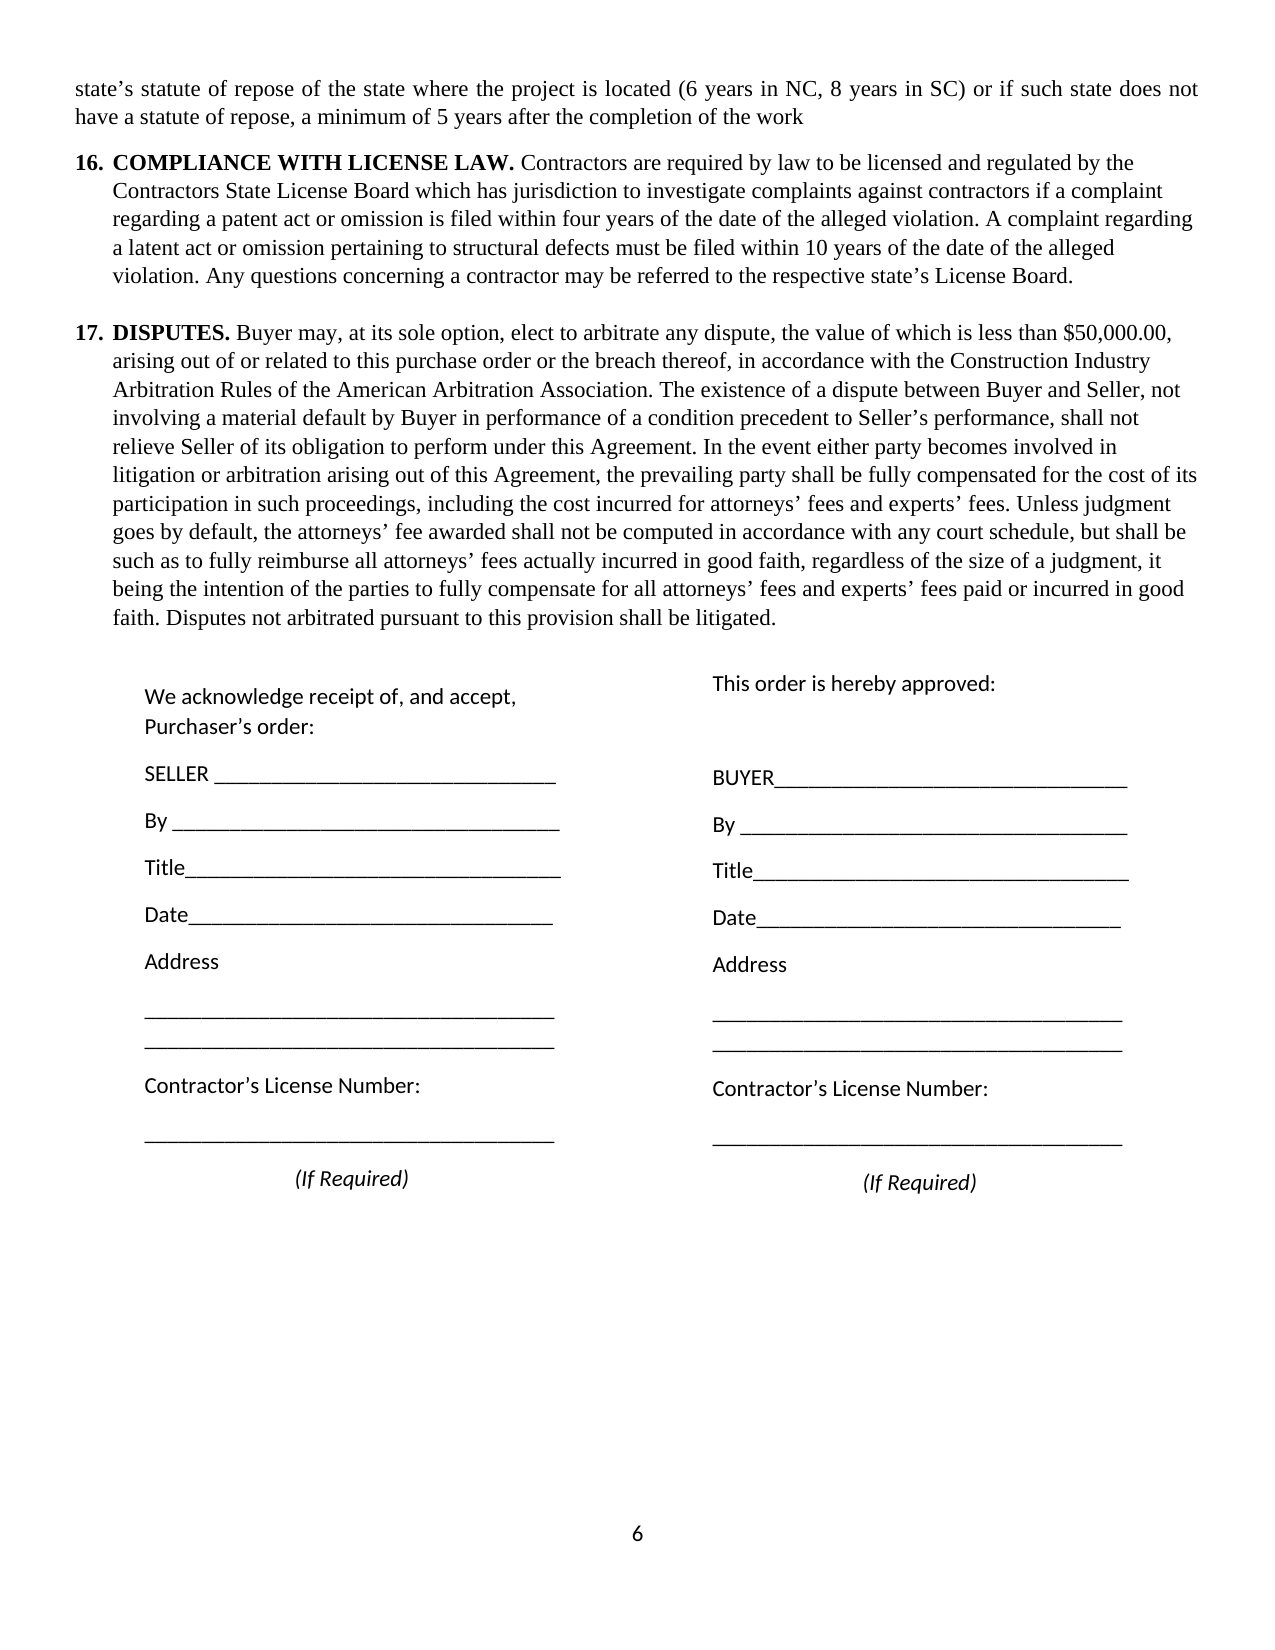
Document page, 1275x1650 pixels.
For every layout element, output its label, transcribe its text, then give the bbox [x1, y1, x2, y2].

list COMPLIANCE WITH LICENSE LAW. Contractors are required by law to be licensed and regulated by the Contractors State License Board which has jurisdiction to investigate complaints against contractors if a complaint regarding a patent act or omission is filed within four years of the date of the alleged violation. A complaint regarding a latent act or omission pertaining to structural defects must be filed within 10 years of the date of the alleged violation. Any questions concerning a contractor may be referred to the respective state’s License Board. [75, 148, 1200, 289]
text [75, 75, 1200, 130]
list DISPUTES. Buyer may, at its sole option, elect to arbitrate any dispute, the value of which is less than $50,000.00, arising out of or related to this purchase order or the breach thereof, in accordance with the Construction Industry Arbitration Rules of the American Arbitration Association. The existence of a dispute between Buyer and Seller, not involving a material default by Buyer in performance of a condition precedent to Seller’s performance, shall not relieve Seller of its obligation to perform under this Agreement. In the event either party becomes involved in litigation or arbitration arising out of this Agreement, the prevailing party shall be fully compensated for the cost of its participation in such proceedings, including the cost incurred for attorneys’ fees and experts’ fees. Unless judgment goes by default, the attorneys’ fee awarded shall not be computed in accordance with any court schedule, but shall be such as to fully reimburse all attorneys’ fees actually incurred in good faith, regardless of the size of a judgment, it being the intention of the parties to fully compensate for all attorneys’ fees and experts’ fees paid or incurred in good faith. Disputes not arbitrated pursuant to this provision shall be litigated. [75, 319, 1200, 630]
